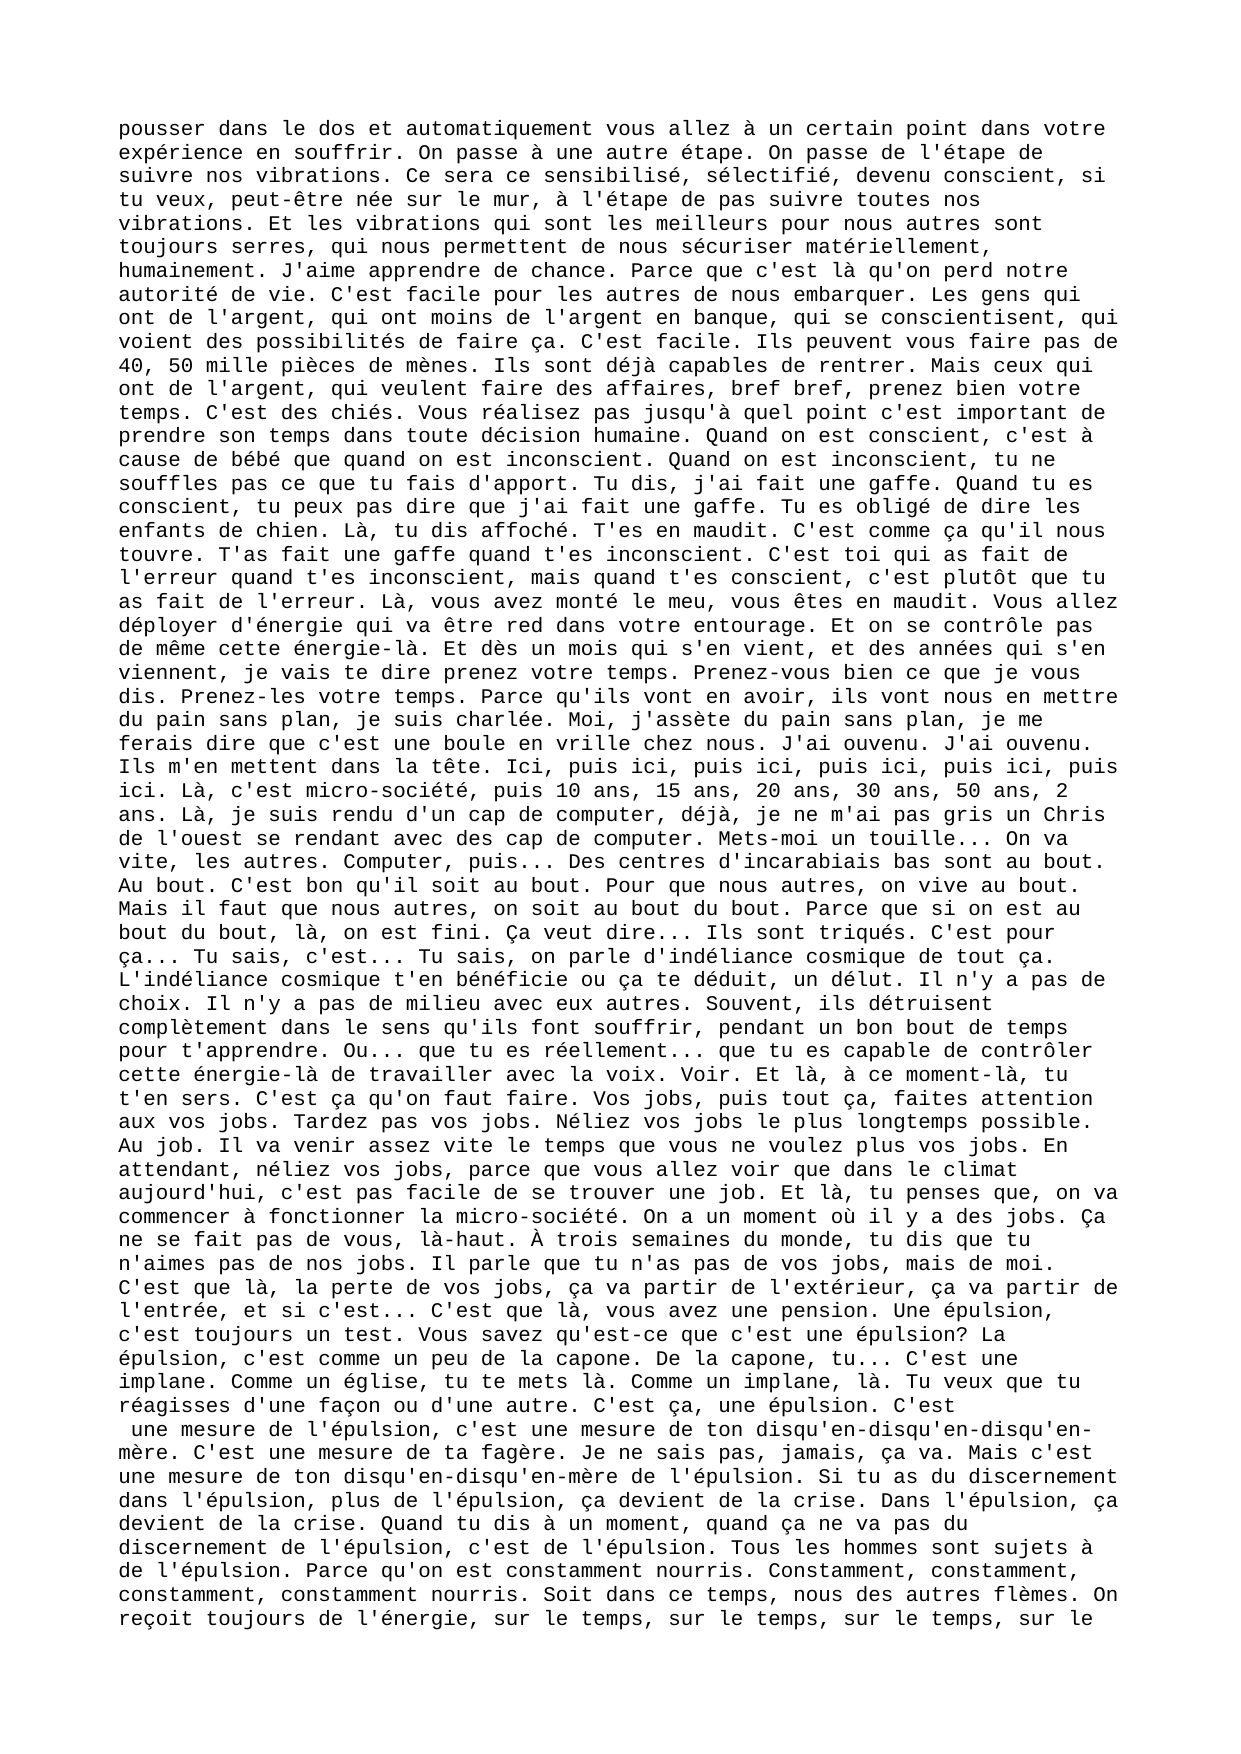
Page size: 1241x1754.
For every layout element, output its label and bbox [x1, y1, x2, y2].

text [118, 118, 1122, 1419]
text [118, 1419, 1122, 1631]
